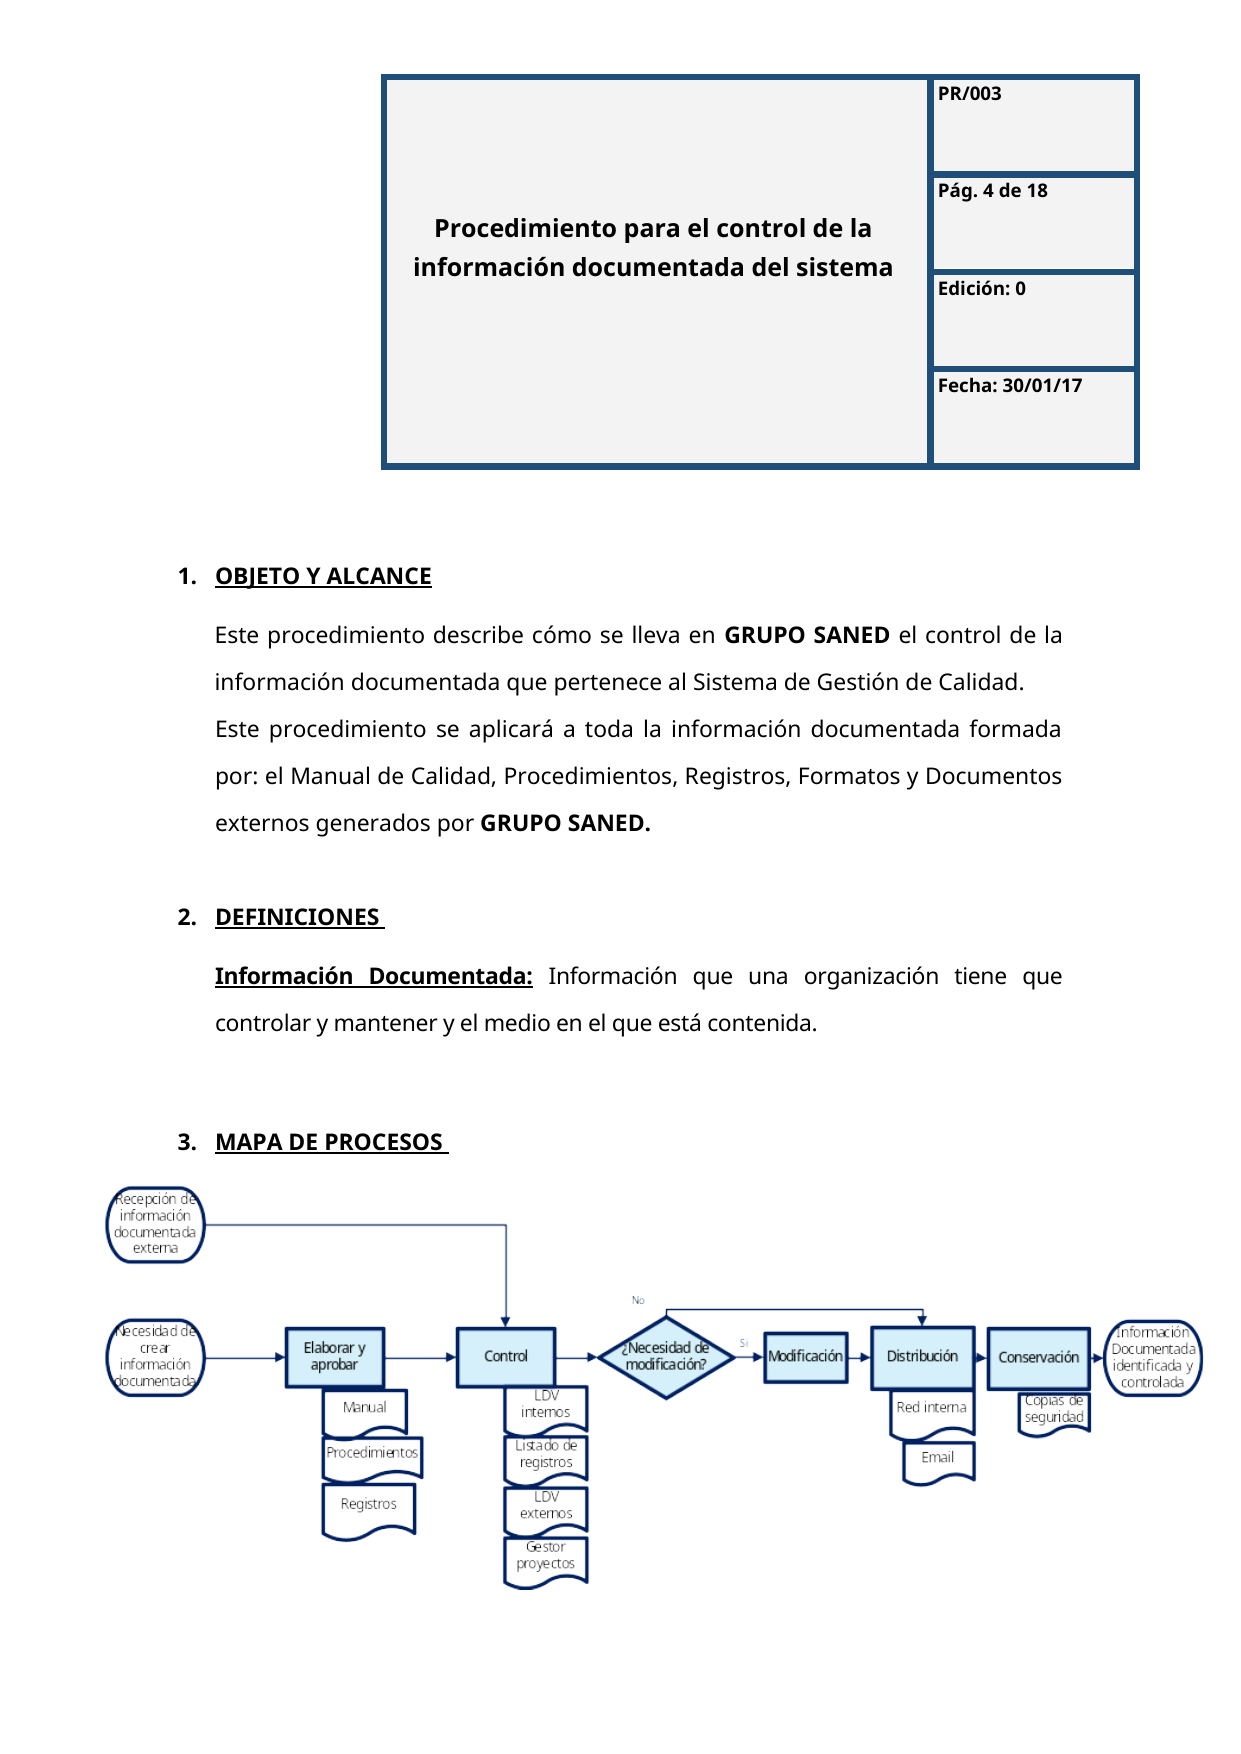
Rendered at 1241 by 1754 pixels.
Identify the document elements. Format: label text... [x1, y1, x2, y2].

list OBJETO Y ALCANCE [177, 560, 1063, 591]
list Este procedimiento describe cómo se lleva en GRUPO SANED el control de la información documentada que pertenece al Sistema de Gestión de Calidad. [214, 619, 1063, 697]
list MAPA DE PROCESOS [177, 1125, 1063, 1157]
text Información Documentada: Información que una organización tiene que controlar y mantener y el medio en el que está contenida. [215, 960, 1063, 1038]
list Este procedimiento se aplicará a toda la información documentada formada por: el Manual de Calidad, Procedimientos, Registros, Formatos y Documentos externos generados por GRUPO SANED. [215, 713, 1063, 838]
list DEFINICIONES [177, 900, 1063, 932]
